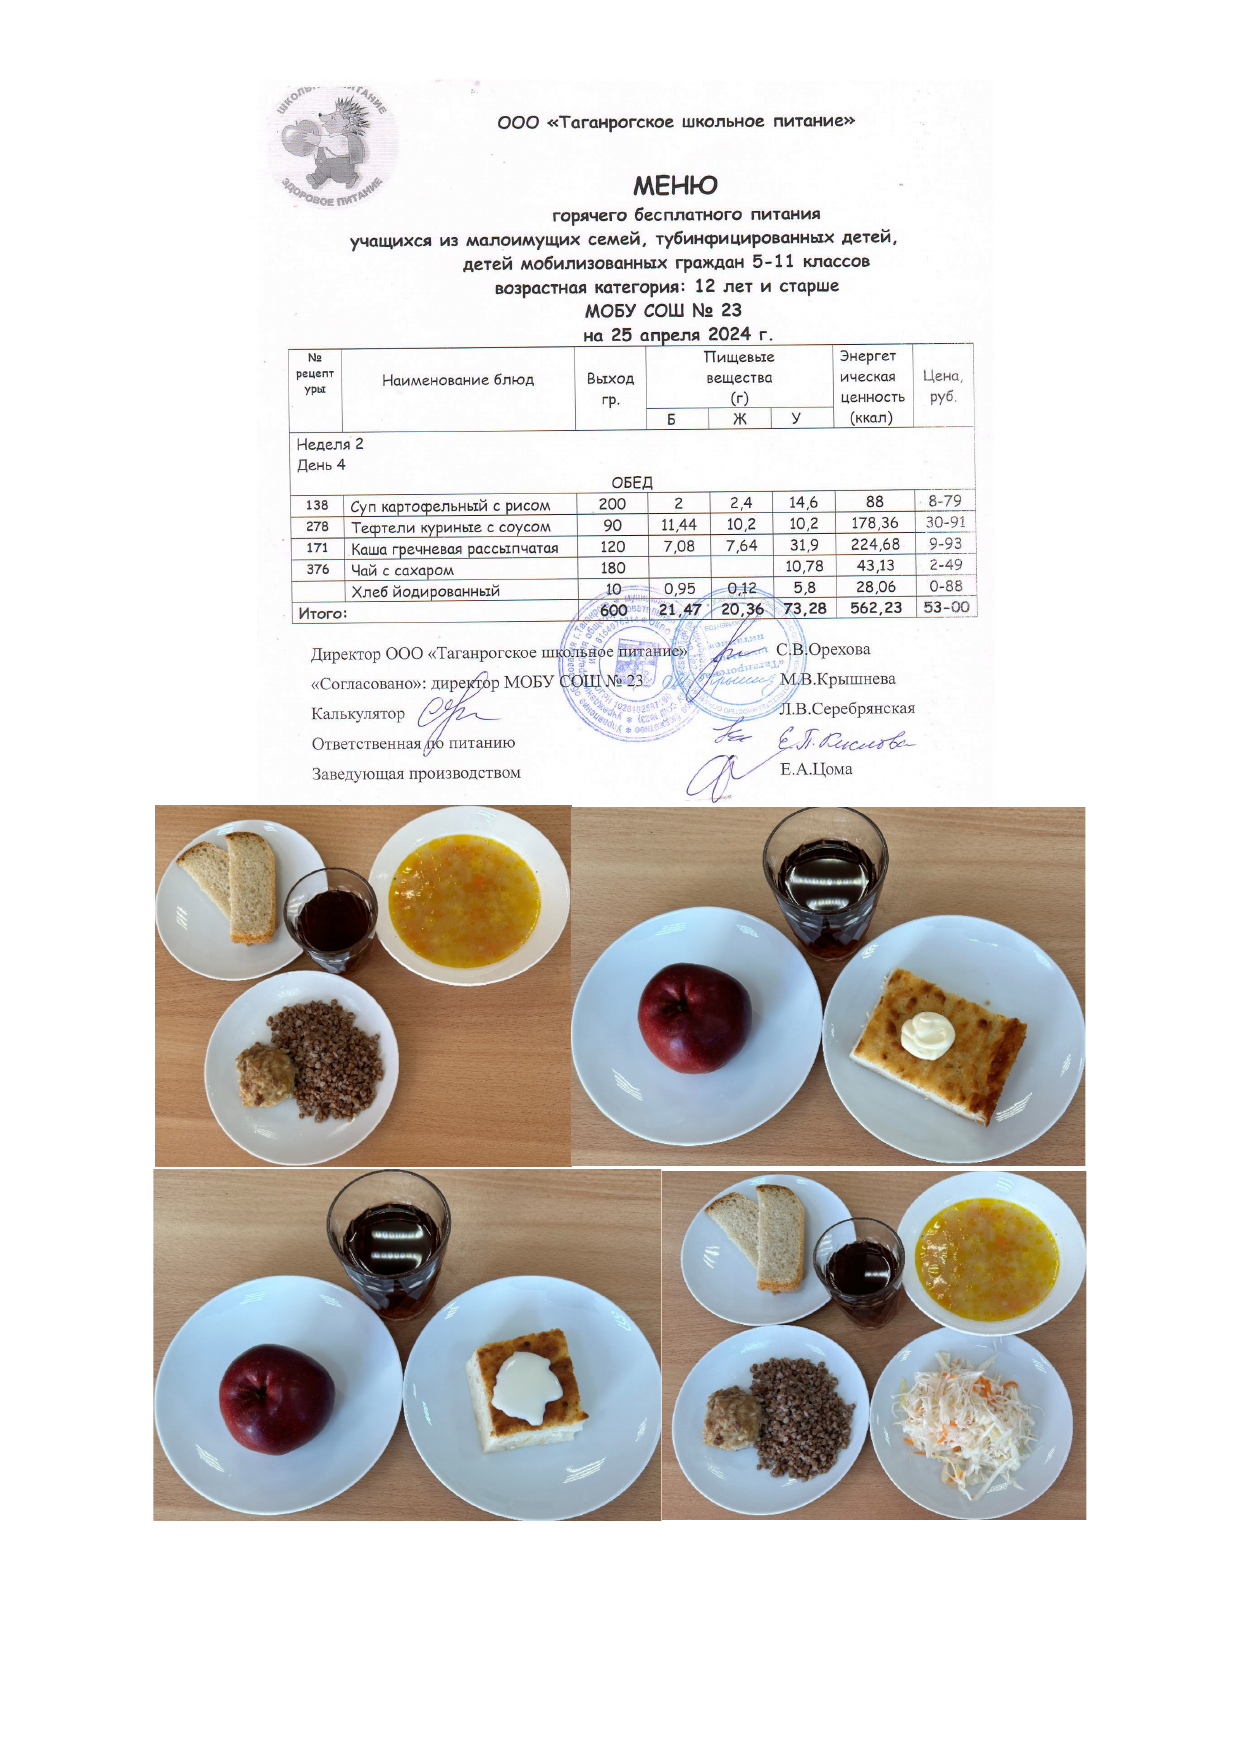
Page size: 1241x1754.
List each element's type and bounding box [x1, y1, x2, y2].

picture [155, 805, 1086, 1167]
picture [246, 75, 994, 804]
picture [153, 1169, 1087, 1521]
